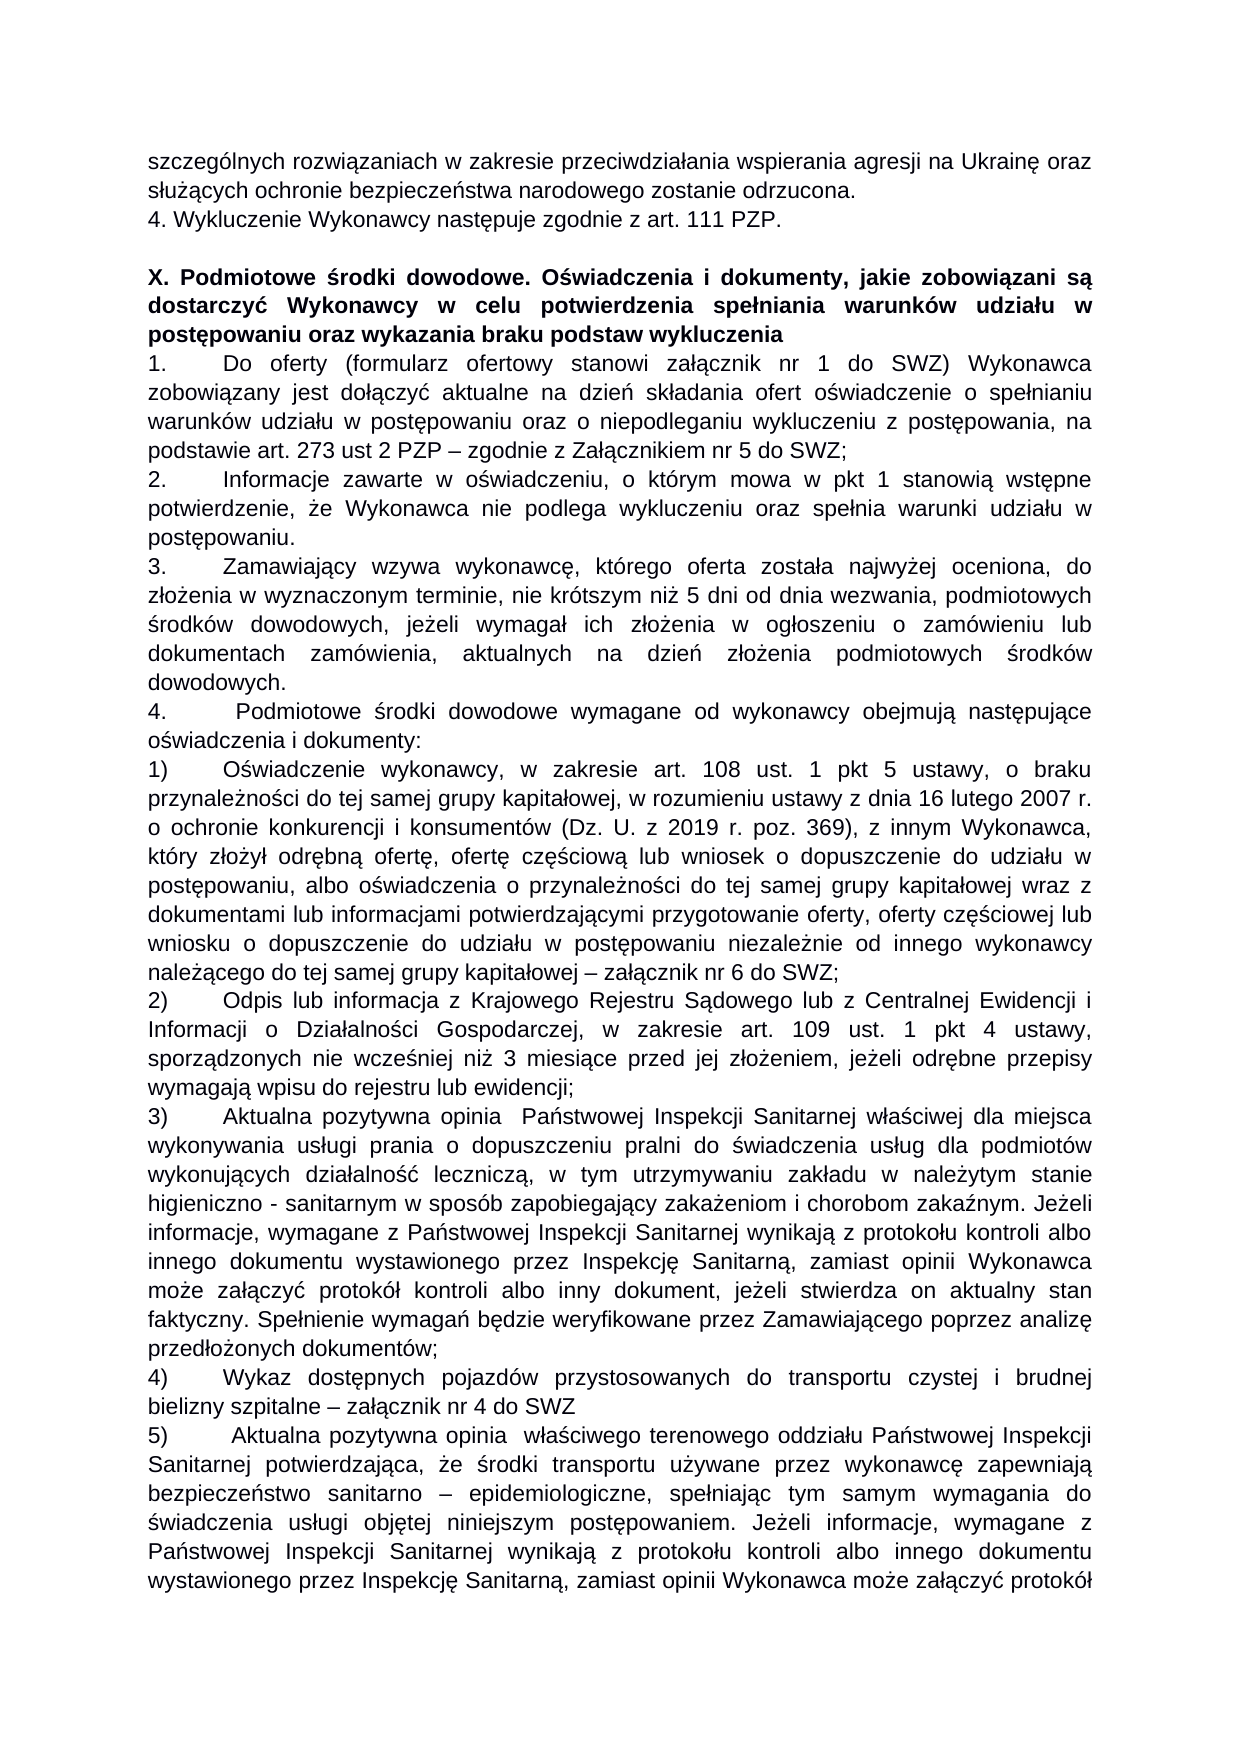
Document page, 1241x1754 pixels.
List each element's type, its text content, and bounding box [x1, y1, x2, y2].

list Oświadczenie wykonawcy, w zakresie art. 108 ust. 1 pkt 5 ustawy, o braku przynależności do tej samej grupy kapitałowej, w rozumieniu ustawy z dnia 16 lutego 2007 r. o ochronie konkurencji i konsumentów (Dz. U. z 2019 r. poz. 369), z innym Wykonawca, który złożył odrębną ofertę, ofertę częściową lub wniosek o dopuszczenie do udziału w postępowaniu, albo oświadczenia o przynależności do tej samej grupy kapitałowej wraz z dokumentami lub informacjami potwierdzającymi przygotowanie oferty, oferty częściowej lub wniosku o dopuszczenie do udziału w postępowaniu niezależnie od innego wykonawcy należącego do tej samej grupy kapitałowej – załącznik nr 6 do SWZ; [148, 756, 1093, 985]
list Aktualna pozytywna opinia Państwowej Inspekcji Sanitarnej właściwej dla miejsca wykonywania usługi prania o dopuszczeniu pralni do świadczenia usług dla podmiotów wykonujących działalność leczniczą, w tym utrzymywaniu zakładu w należytym stanie higieniczno - sanitarnym w sposób zapobiegający zakażeniom i chorobom zakaźnym. Jeżeli informacje, wymagane z Państwowej Inspekcji Sanitarnej wynikają z protokołu kontroli albo innego dokumentu wystawionego przez Inspekcję Sanitarną, zamiast opinii Wykonawca może załączyć protokół kontroli albo inny dokument, jeżeli stwierdza on aktualny stan faktyczny. Spełnienie wymagań będzie weryfikowane przez Zamawiającego poprzez analizę przedłożonych dokumentów; [148, 1103, 1093, 1361]
list Wykaz dostępnych pojazdów przystosowanych do transportu czystej i brudnej bielizny szpitalne – załącznik nr 4 do SWZ [148, 1364, 1093, 1419]
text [148, 148, 1093, 203]
list Podmiotowe środki dowodowe wymagane od wykonawcy obejmują następujące oświadczenia i dokumenty: [148, 698, 1093, 753]
list Odpis lub informacja z Krajowego Rejestru Sądowego lub z Centralnej Ewidencji i Informacji o Działalności Gospodarczej, w zakresie art. 109 ust. 1 pkt 4 ustawy, sporządzonych nie wcześniej niż 3 miesiące przed jej złożeniem, jeżeli odrębne przepisy wymagają wpisu do rejestru lub ewidencji; [148, 987, 1093, 1101]
list Do oferty (formularz ofertowy stanowi załącznik nr 1 do SWZ) Wykonawca zobowiązany jest dołączyć aktualne na dzień składania ofert oświadczenie o spełnianiu warunków udziału w postępowaniu oraz o niepodleganiu wykluczeniu z postępowania, na podstawie art. 273 ust 2 PZP – zgodnie z Załącznikiem nr 5 do SWZ; [148, 350, 1093, 463]
text X. Podmiotowe środki dowodowe. Oświadczenia i dokumenty, jakie zobowiązani są dostarczyć Wykonawcy w celu potwierdzenia spełniania warunków udziału w postępowaniu oraz wykazania braku podstaw wykluczenia [148, 263, 1093, 348]
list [148, 1422, 1093, 1593]
list Zamawiający wzywa wykonawcę, którego oferta została najwyżej oceniona, do złożenia w wyznaczonym terminie, nie krótszym niż 5 dni od dnia wezwania, podmiotowych środków dowodowych, jeżeli wymagał ich złożenia w ogłoszeniu o zamówieniu lub dokumentach zamówienia, aktualnych na dzień złożenia podmiotowych środków dowodowych. [148, 553, 1093, 695]
list Informacje zawarte w oświadczeniu, o którym mowa w pkt 1 stanowią wstępne potwierdzenie, że Wykonawca nie podlega wykluczeniu oraz spełnia warunki udziału w postępowaniu. [148, 466, 1093, 550]
text 4. Wykluczenie Wykonawcy następuje zgodnie z art. 111 PZP. [148, 206, 1093, 232]
